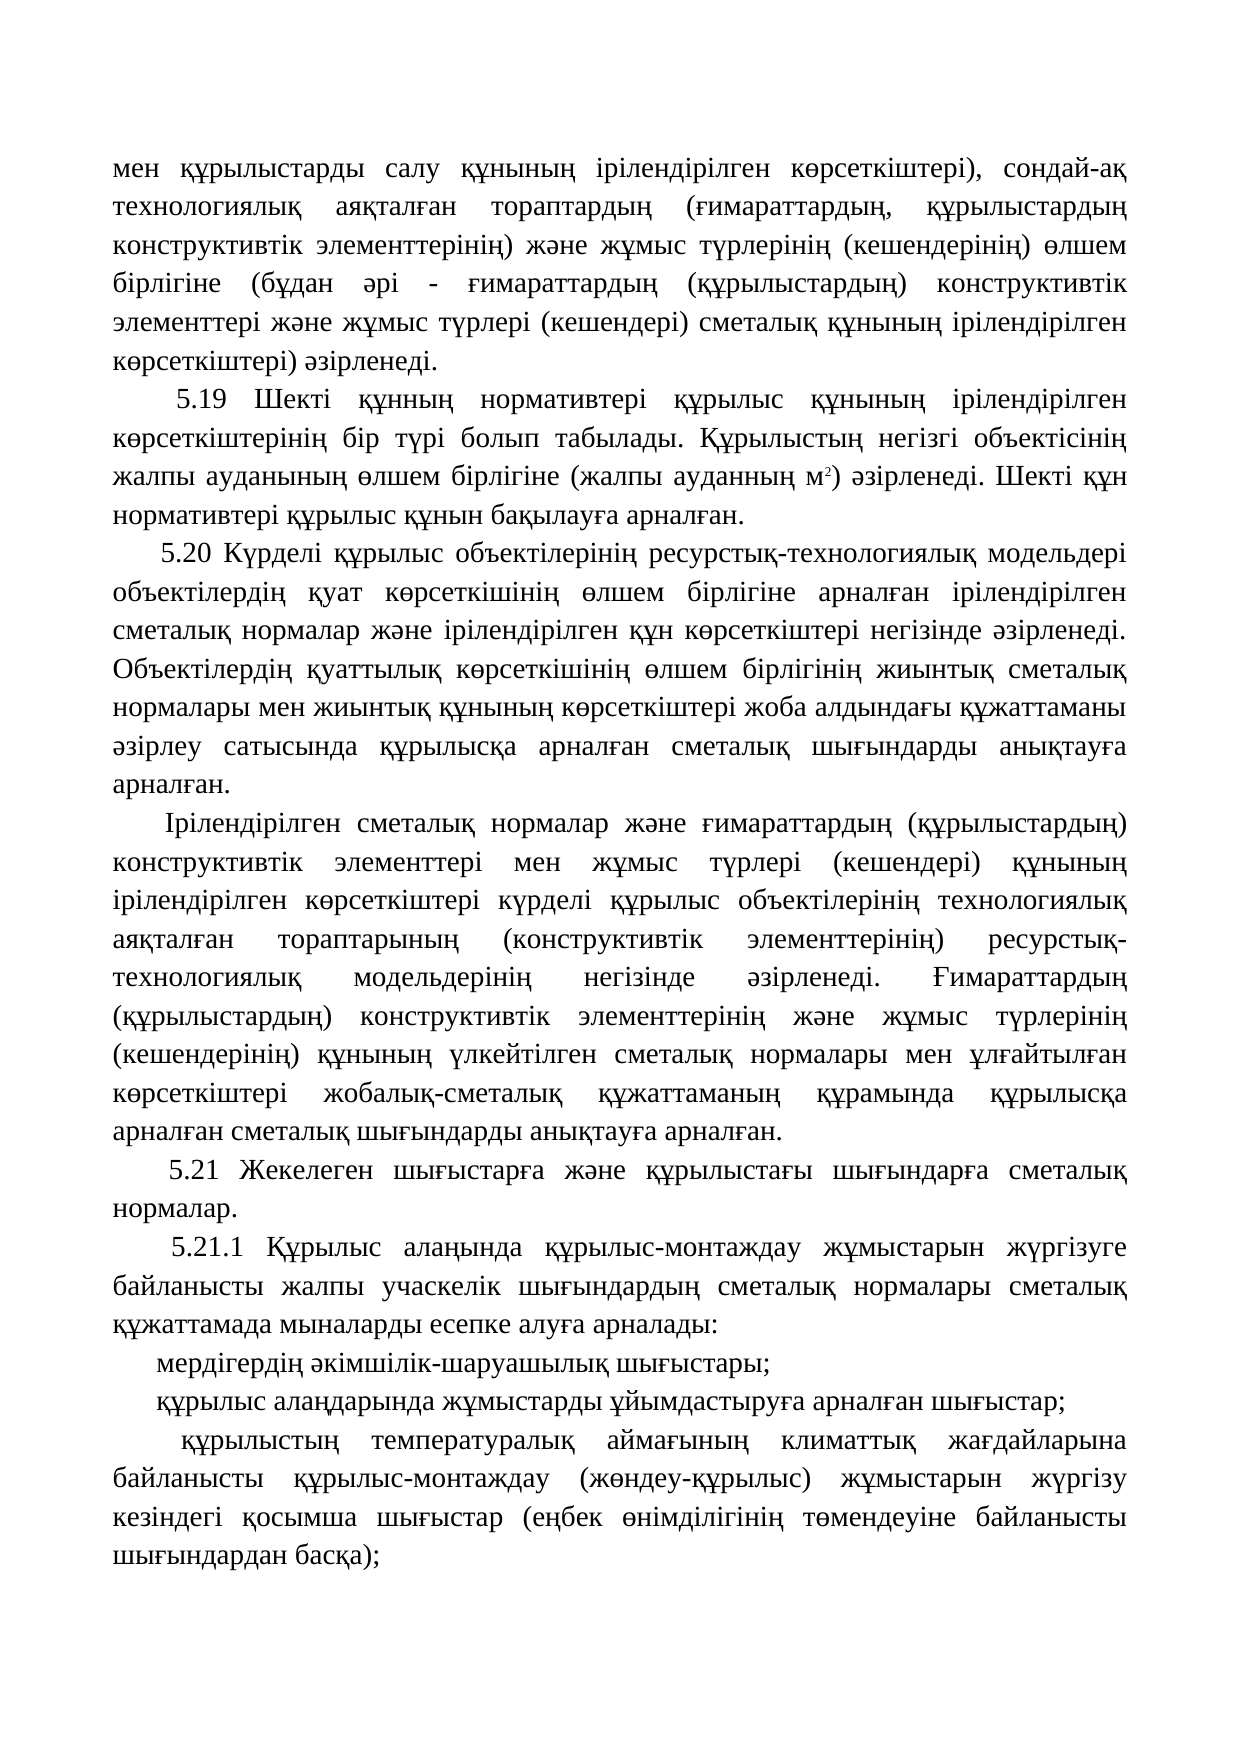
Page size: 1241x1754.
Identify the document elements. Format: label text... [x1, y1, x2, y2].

text Ірілендірілген сметалық нормалар және ғимараттардың (құрылыстардың) конструктивтік элементтері мен жұмыс түрлері (кешендері) құнының ірілендірілген көрсеткіштері күрделі құрылыс объектілерінің технологиялық аяқталған тораптарының (конструктивтік элементтерінің) ресурстық-технологиялық модельдерінің негізінде әзірленеді. Ғимараттардың (құрылыстардың) конструктивтік элементтерінің және жұмыс түрлерінің (кешендерінің) құнының үлкейтілген сметалық нормалары мен ұлғайтылған көрсеткіштері жобалық-сметалық құжаттаманың құрамында құрылысқа арналған сметалық шығындарды анықтауға арналған. [112, 805, 1128, 1147]
text мердігердің әкімшілік-шаруашылық шығыстары; [112, 1345, 1128, 1378]
text 5.20 Күрделі құрылыс объектілерінің ресурстық-технологиялық модельдері объектілердің қуат көрсеткішінің өлшем бірлігіне арналған ірілендірілген сметалық нормалар және ірілендірілген құн көрсеткіштері негізінде әзірленеді. Объектілердің қуаттылық көрсеткішінің өлшем бірлігінің жиынтық сметалық нормалары мен жиынтық құнының көрсеткіштері жоба алдындағы құжаттаманы әзірлеу сатысында құрылысқа арналған сметалық шығындарды анықтауға арналған. [112, 535, 1128, 800]
text құрылыс алаңдарында жұмыстарды ұйымдастыруға арналған шығыстар; [112, 1383, 1128, 1417]
text 5.21.1 Құрылыс алаңында құрылыс-монтаждау жұмыстарын жүргізуге байланысты жалпы учаскелік шығындардың сметалық нормалары сметалық құжаттамада мыналарды есепке алуға арналады: [112, 1229, 1128, 1340]
text 5.19 Шекті құнның нормативтері құрылыс құнының ірілендірілген көрсеткіштерінің бір түрі болып табылады. Құрылыстың негізгі объектісінің жалпы ауданының өлшем бірлігіне (жалпы ауданның м2) әзірленеді. Шекті құн нормативтері құрылыс құнын бақылауға арналған. [112, 381, 1128, 530]
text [112, 150, 1128, 376]
text 5.21 Жекелеген шығыстарға және құрылыстағы шығындарға сметалық нормалар. [112, 1152, 1128, 1224]
text құрылыстың температуралық аймағының климаттық жағдайларына байланысты құрылыс-монтаждау (жөндеу-құрылыс) жұмыстарын жүргізу кезіндегі қосымша шығыстар (еңбек өнімділігінің төмендеуіне байланысты шығындардан басқа); [112, 1422, 1128, 1571]
